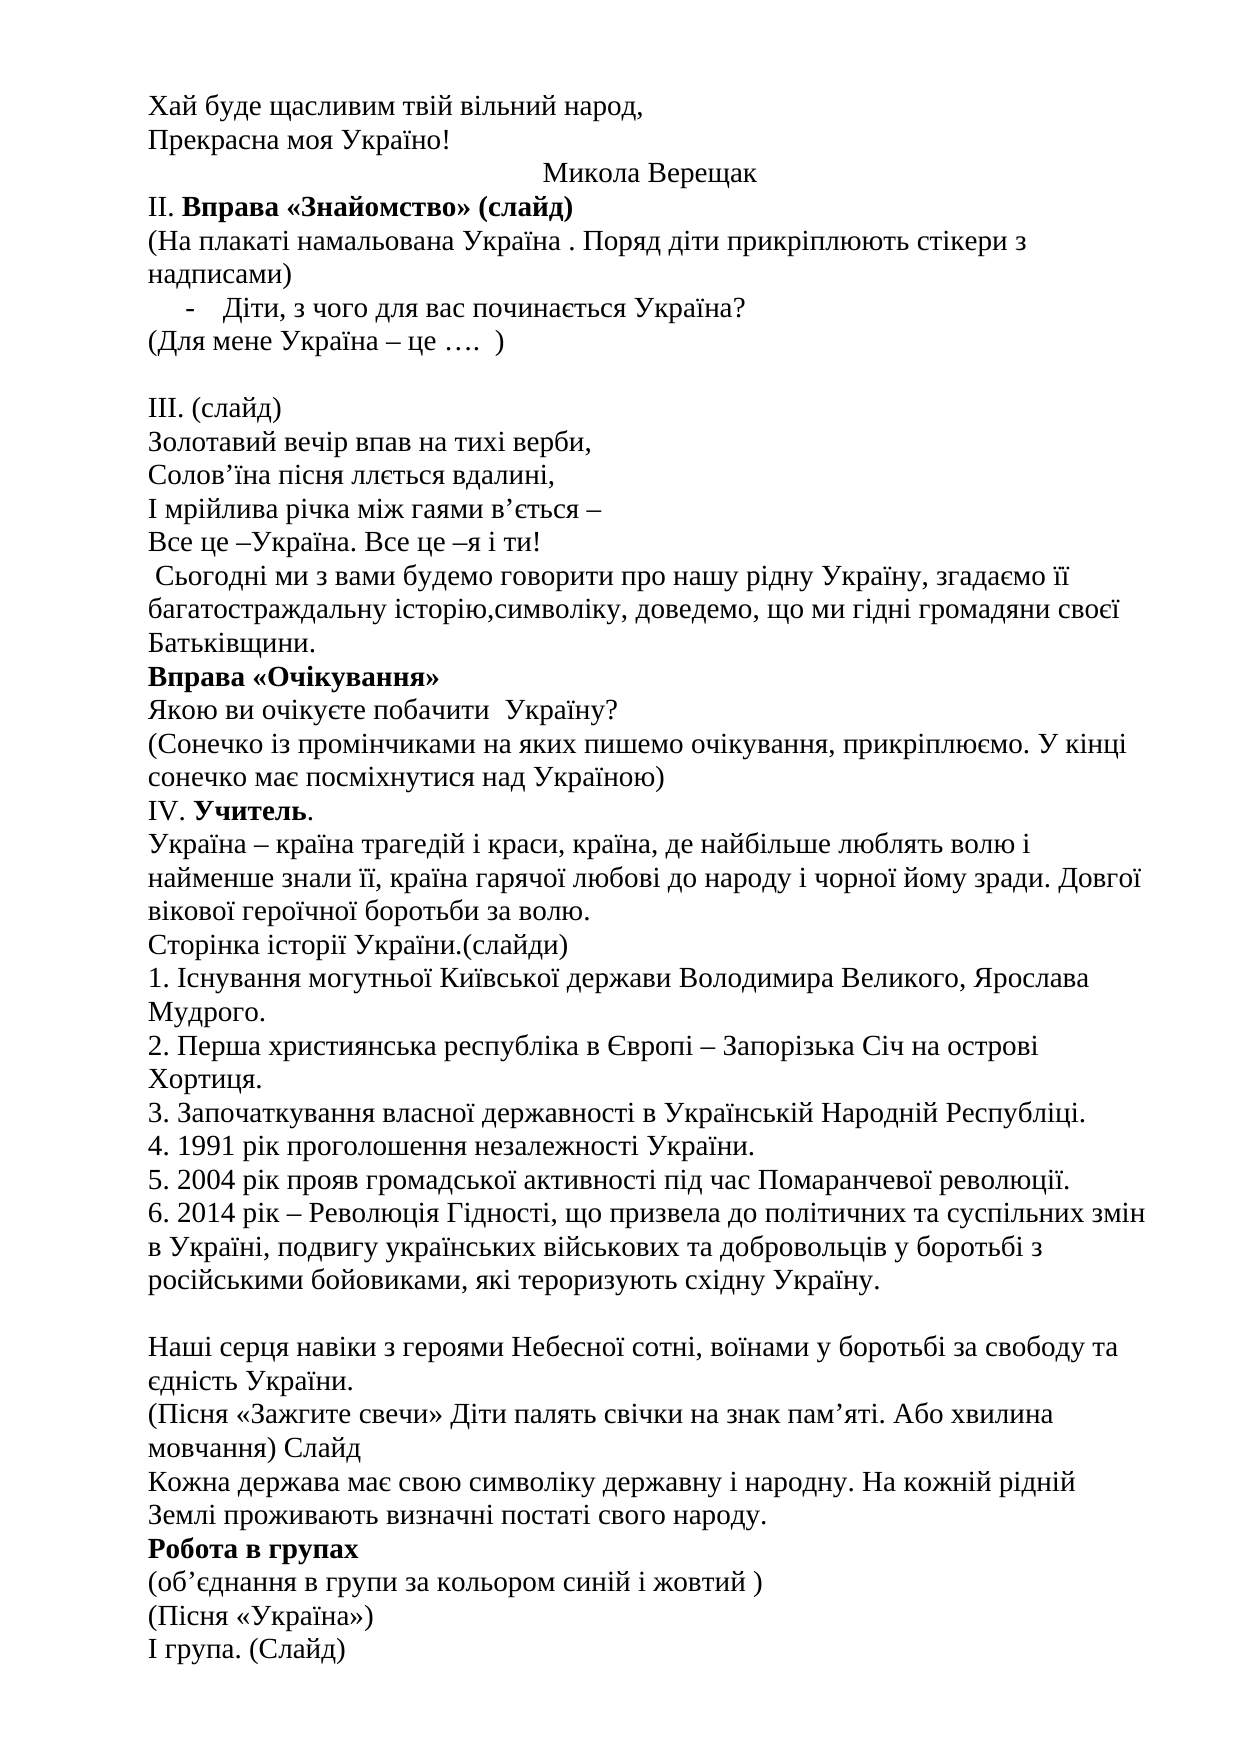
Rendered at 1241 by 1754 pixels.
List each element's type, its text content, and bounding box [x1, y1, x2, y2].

text Якою ви очікуєте побачити Україну? [148, 692, 1152, 726]
text 3. Започаткування власної державності в Українській Народній Республіці. [148, 1095, 1152, 1128]
text Робота в групах [148, 1531, 1152, 1564]
text Україна – країна трагедій і краси, країна, де найбільше люблять волю і найменше знали її, країна гарячої любові до народу і чорної йому зради. Довгої вікової героїчної боротьби за волю. [148, 826, 1152, 927]
text І мрійлива річка між гаями в’ється – [148, 491, 1152, 524]
text Сторінка історії України.(слайди) [148, 927, 1152, 961]
text 1. Існування могутньої Київської держави Володимира Великого, Ярослава Мудрого. [148, 961, 1152, 1028]
text Все це –Україна. Все це –я і ти! [148, 524, 1152, 558]
text Хай буде щасливим твій вільний народ, [148, 88, 1152, 122]
text І група. (Слайд) [148, 1631, 1152, 1665]
text Кожна держава має свою символіку державну і народну. На кожній рідній Землі проживають визначні постаті свого народу. [148, 1464, 1152, 1531]
text (На плакаті намальована Україна . Поряд діти прикріплюють стікери з надписами) [148, 223, 1152, 290]
list Діти, з чого для вас починається Україна? [185, 290, 1152, 323]
text Наші серця навіки з героями Небесної сотні, воїнами у боротьбі за свободу та єдність України. [148, 1329, 1152, 1397]
text Солов’їна пісня ллється вдалині, [148, 457, 1152, 491]
text 5. 2004 рік прояв громадської активності під час Помаранчевої революції. [148, 1162, 1152, 1195]
text Микола Верещак [148, 156, 1152, 189]
text Вправа «Очікування» [148, 659, 1152, 692]
text (Сонечко із промінчиками на яких пишемо очікування, прикріплюємо. У кінці сонечко має посміхнутися над Україною) [148, 726, 1152, 793]
text (Пісня «Зажгите свечи» Діти палять свічки на знак пам’яті. Або хвилина мовчання) Слайд [148, 1397, 1152, 1464]
text ІІ. Вправа «Знайомство» (слайд) [148, 189, 1152, 223]
text Золотавий вечір впав на тихі верби, [148, 424, 1152, 457]
text (об’єднання в групи за кольором синій і жовтий ) [148, 1564, 1152, 1598]
text (Пісня «Україна») [148, 1598, 1152, 1631]
text Прекрасна моя Україно! [148, 122, 1152, 156]
text 2. Перша християнська республіка в Європі – Запорізька Січ на острові Хортиця. [148, 1028, 1152, 1095]
text (Для мене Україна – це …. ) [148, 323, 1152, 357]
text ІІІ. (слайд) [148, 390, 1152, 424]
text Сьогодні ми з вами будемо говорити про нашу рідну Україну, згадаємо її багатостраждальну історію,символіку, доведемо, що ми гідні громадяни своєї Батьківщини. [148, 558, 1152, 659]
text 4. 1991 рік проголошення незалежності України. [148, 1128, 1152, 1162]
text 6. 2014 рік – Революція Гідності, що призвела до політичних та суспільних змін в Україні, подвигу українських військових та добровольців у боротьбі з російськими бойовиками, які тероризують східну Україну. [148, 1195, 1152, 1296]
text ІV. Учитель. [148, 793, 1152, 826]
